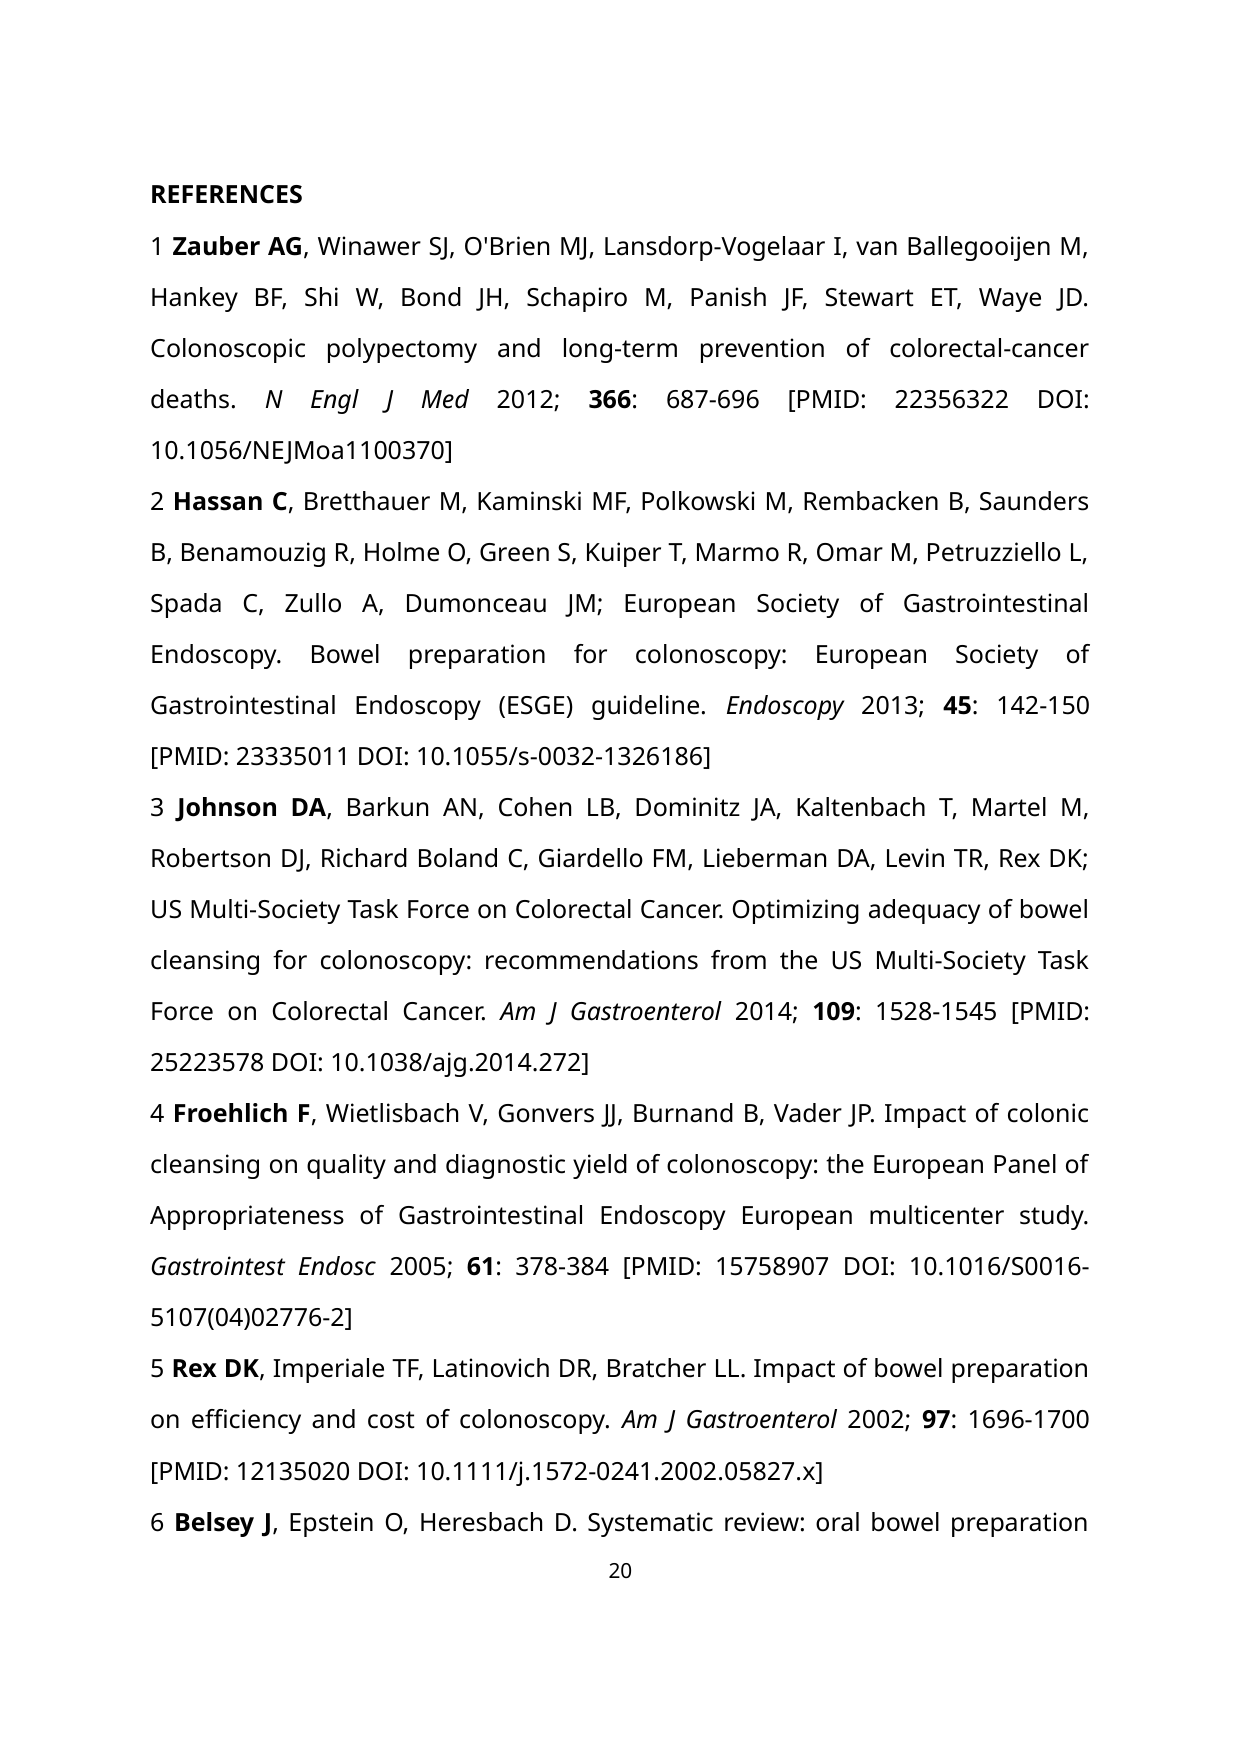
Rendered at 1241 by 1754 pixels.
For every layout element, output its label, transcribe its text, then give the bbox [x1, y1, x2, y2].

text 1 Zauber AG, Winawer SJ, O'Brien MJ, Lansdorp-Vogelaar I, van Ballegooijen M, Hankey BF, Shi W, Bond JH, Schapiro M, Panish JF, Stewart ET, Waye JD. Colonoscopic polypectomy and long-term prevention of colorectal-cancer deaths. N Engl J Med 2012; 366: 687-696 [PMID: 22356322 DOI: 10.1056/NEJMoa1100370] [150, 228, 1090, 466]
text REFERENCES [150, 177, 1090, 211]
text 4 Froehlich F, Wietlisbach V, Gonvers JJ, Burnand B, Vader JP. Impact of colonic cleansing on quality and diagnostic yield of colonoscopy: the European Panel of Appropriateness of Gastrointestinal Endoscopy European multicenter study. Gastrointest Endosc 2005; 61: 378-384 [PMID: 15758907 DOI: 10.1016/S0016-5107(04)02776-2] [150, 1096, 1090, 1334]
text 5 Rex DK, Imperiale TF, Latinovich DR, Bratcher LL. Impact of bowel preparation on efficiency and cost of colonoscopy. Am J Gastroenterol 2002; 97: 1696-1700 [PMID: 12135020 DOI: 10.1111/j.1572-0241.2002.05827.x] [150, 1351, 1090, 1487]
text 2 Hassan C, Bretthauer M, Kaminski MF, Polkowski M, Rembacken B, Saunders B, Benamouzig R, Holme O, Green S, Kuiper T, Marmo R, Omar M, Petruzziello L, Spada C, Zullo A, Dumonceau JM; European Society of Gastrointestinal Endoscopy. Bowel preparation for colonoscopy: European Society of Gastrointestinal Endoscopy (ESGE) guideline. Endoscopy 2013; 45: 142-150 [PMID: 23335011 DOI: 10.1055/s-0032-1326186] [150, 483, 1090, 773]
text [150, 1504, 1090, 1538]
text 3 Johnson DA, Barkun AN, Cohen LB, Dominitz JA, Kaltenbach T, Martel M, Robertson DJ, Richard Boland C, Giardello FM, Lieberman DA, Levin TR, Rex DK; US Multi-Society Task Force on Colorectal Cancer. Optimizing adequacy of bowel cleansing for colonoscopy: recommendations from the US Multi-Society Task Force on Colorectal Cancer. Am J Gastroenterol 2014; 109: 1528-1545 [PMID: 25223578 DOI: 10.1038/ajg.2014.272] [150, 790, 1090, 1079]
